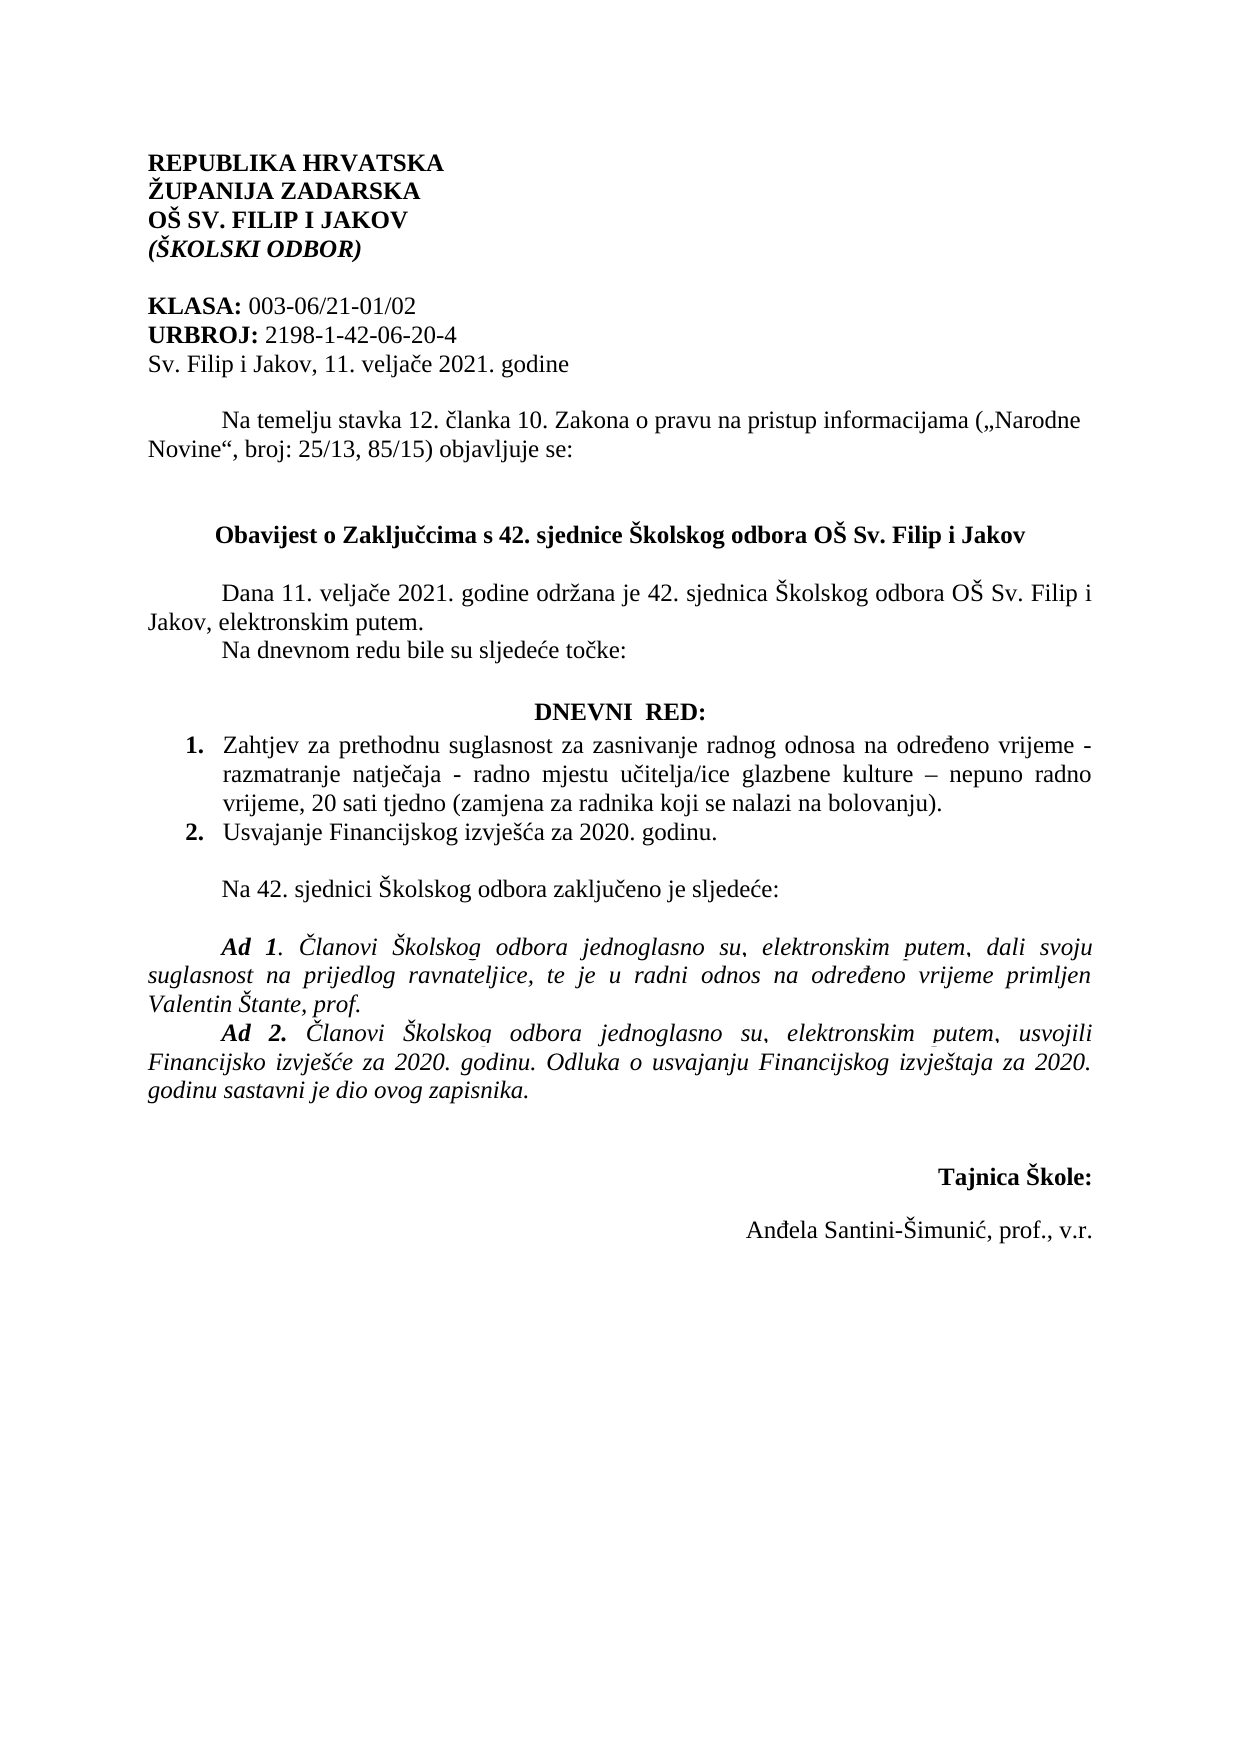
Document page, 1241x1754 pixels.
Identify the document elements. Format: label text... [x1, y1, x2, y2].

text (ŠKOLSKI ODBOR) [148, 234, 1093, 263]
text Na 42. sjednici Školskog odbora zaključeno je sljedeće: [148, 874, 1093, 903]
text DNEVNI RED: [148, 697, 1093, 726]
text Na temelju stavka 12. članka 10. Zakona o pravu na pristup informacijama („Narodne Novine“, broj: 25/13, 85/15) objavljuje se: [148, 406, 1093, 463]
text Ad 2. Članovi Školskog odbora jednoglasno su, elektronskim putem, usvojili Financijsko izvješće za 2020. godinu. Odluka o usvajanju Financijskog izvještaja za 2020. godinu sastavni je dio ovog zapisnika. [148, 1018, 1093, 1104]
text Ad 1. Članovi Školskog odbora jednoglasno su, elektronskim putem, dali svoju suglasnost na prijedlog ravnateljice, te je u radni odnos na određeno vrijeme primljen Valentin Štante, prof. [148, 932, 1093, 1018]
text Dana 11. veljače 2021. godine održana je 42. sjednica Školskog odbora OŠ Sv. Filip i Jakov, elektronskim putem. [148, 578, 1093, 636]
text Tajnica Škole: [148, 1162, 1093, 1190]
list Zahtjev za prethodnu suglasnost za zasnivanje radnog odnosa na određeno vrijeme - razmatranje natječaja - radno mjestu učitelja/ice glazbene kulture – nepuno radno vrijeme, 20 sati tjedno (zamjena za radnika koji se nalazi na bolovanju). [185, 730, 1093, 817]
text Na dnevnom redu bile su sljedeće točke: [148, 636, 1093, 664]
list Usvajanje Financijskog izvješća za 2020. godinu. [185, 817, 1093, 845]
text OŠ SV. FILIP I JAKOV [148, 205, 1093, 234]
text KLASA: 003-06/21-01/02 [148, 291, 1093, 320]
text Obavijest o Zaključcima s 42. sjednice Školskog odbora OŠ Sv. Filip i Jakov [148, 521, 1093, 549]
text ŽUPANIJA ZADARSKA [148, 176, 1093, 205]
text REPUBLIKA HRVATSKA [148, 148, 1093, 176]
text URBROJ: 2198-1-42-06-20-4 [148, 320, 1093, 349]
text Sv. Filip i Jakov, 11. veljače 2021. godine [148, 349, 1093, 378]
text Anđela Santini-Šimunić, prof., v.r. [148, 1216, 1093, 1244]
